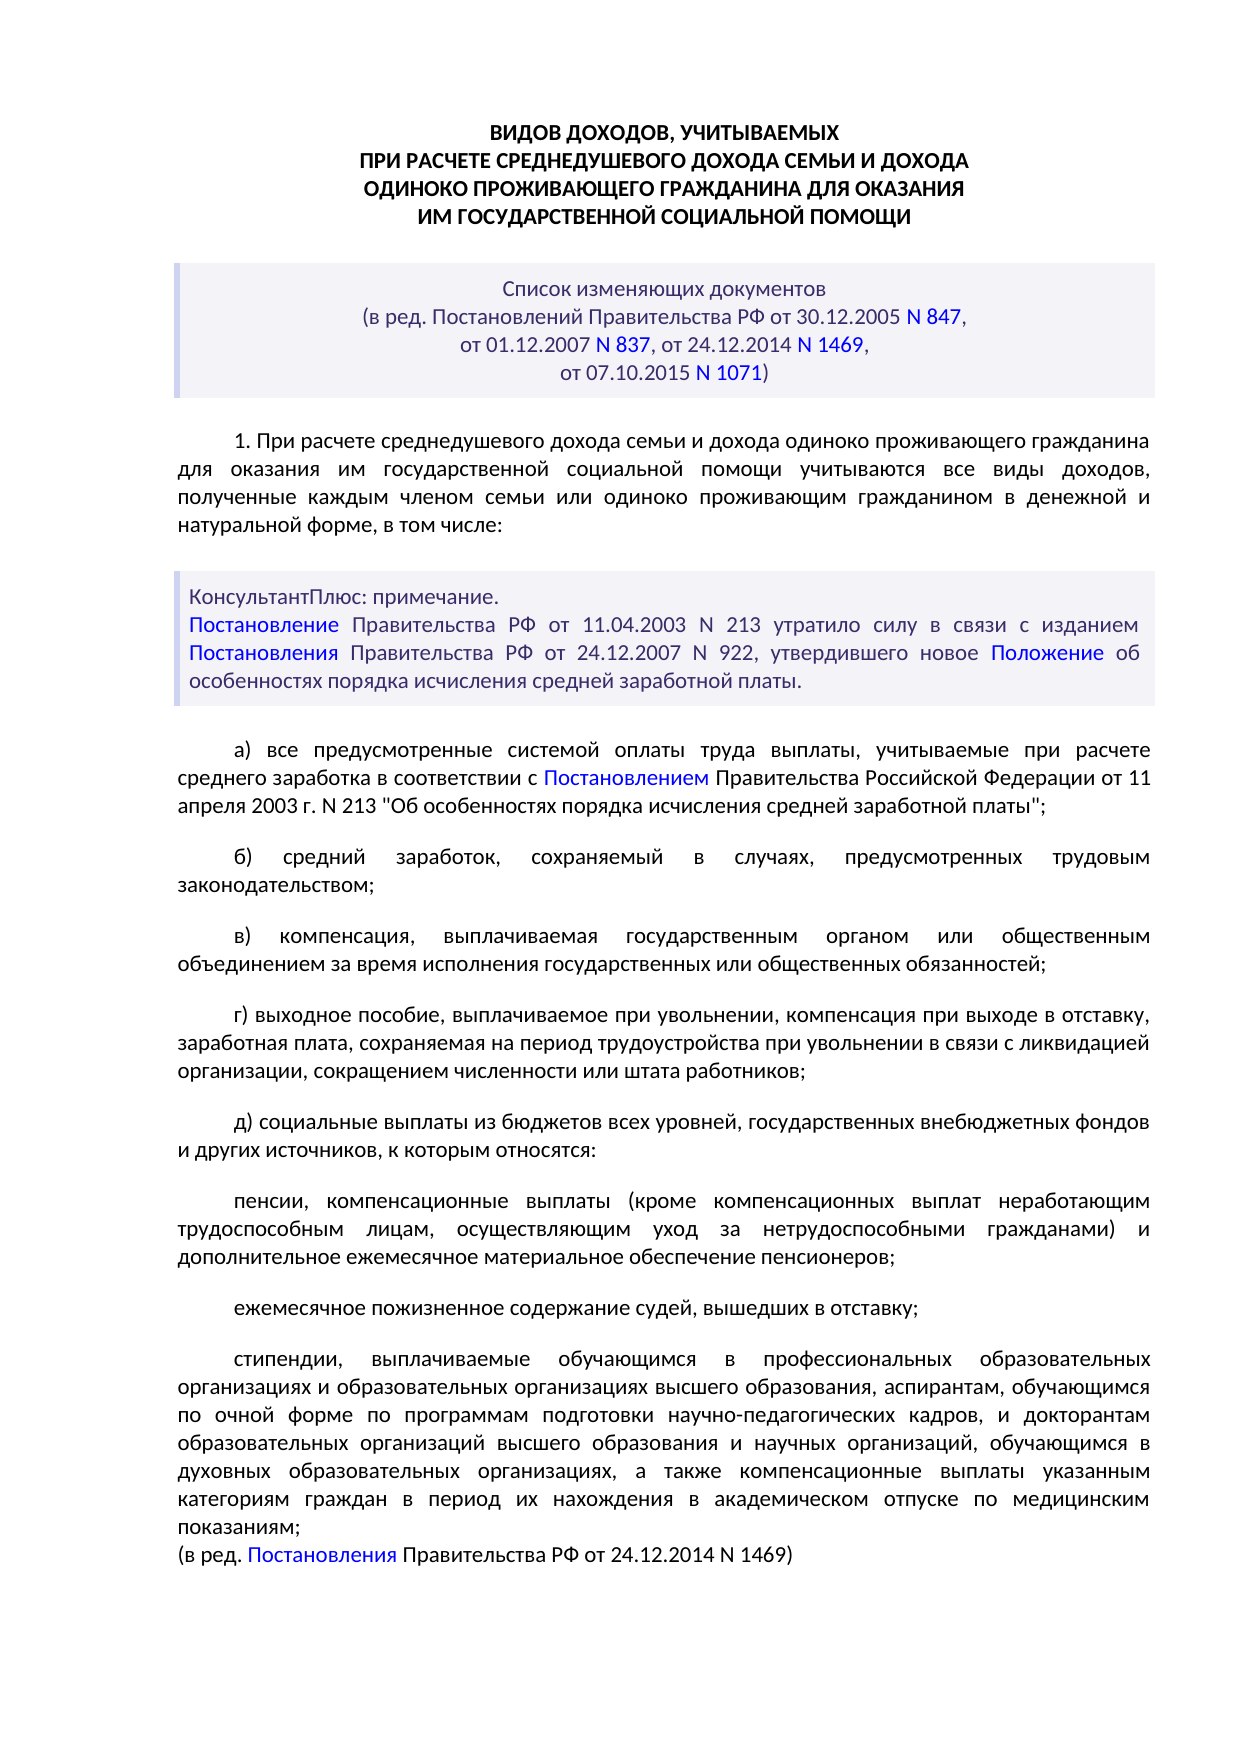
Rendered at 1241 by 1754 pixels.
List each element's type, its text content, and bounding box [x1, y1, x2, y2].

text стипендии, выплачиваемые обучающимся в профессиональных образовательных организациях и образовательных организациях высшего образования, аспирантам, обучающимся по очной форме по программам подготовки научно-педагогических кадров, и докторантам образовательных организаций высшего образования и научных организаций, обучающимся в духовных образовательных организациях, а также компенсационные выплаты указанным категориям граждан в период их нахождения в академическом отпуске по медицинским показаниям; [177, 1344, 1152, 1540]
text пенсии, компенсационные выплаты (кроме компенсационных выплат неработающим трудоспособным лицам, осуществляющим уход за нетрудоспособными гражданами) и дополнительное ежемесячное материальное обеспечение пенсионеров; [177, 1186, 1152, 1270]
table_header Список изменяющих документов (в ред. Постановлений Правительства РФ от 30.12.2005 N 847, от 01.12.2007 N 837, от 24.12.2014 N 1469, от 07.10.2015 N 1071) [180, 263, 1149, 398]
text а) все предусмотренные системой оплаты труда выплаты, учитываемые при расчете среднего заработка в соответствии с Постановлением Правительства Российской Федерации от 11 апреля 2003 г. N 213 "Об особенностях порядка исчисления средней заработной платы"; [177, 735, 1152, 819]
title ПРИ РАСЧЕТЕ СРЕДНЕДУШЕВОГО ДОХОДА СЕМЬИ И ДОХОДА [177, 146, 1152, 174]
title ОДИНОКО ПРОЖИВАЮЩЕГО ГРАЖДАНИНА ДЛЯ ОКАЗАНИЯ [177, 174, 1152, 202]
title ВИДОВ ДОХОДОВ, УЧИТЫВАЕМЫХ [177, 118, 1152, 146]
text б) средний заработок, сохраняемый в случаях, предусмотренных трудовым законодательством; [177, 842, 1152, 898]
text д) социальные выплаты из бюджетов всех уровней, государственных внебюджетных фондов и других источников, к которым относятся: [177, 1107, 1152, 1163]
text 1. При расчете среднедушевого дохода семьи и дохода одиноко проживающего гражданина для оказания им государственной социальной помощи учитываются все виды доходов, полученные каждым членом семьи или одиноко проживающим гражданином в денежной и натуральной форме, в том числе: [177, 426, 1152, 538]
table_header КонсультантПлюс: примечание. Постановление Правительства РФ от 11.04.2003 N 213 утратило силу в связи с изданием Постановления Правительства РФ от 24.12.2007 N 922, утвердившего новое Положение об особенностях порядка исчисления средней заработной платы. [180, 571, 1149, 706]
text (в ред. Постановления Правительства РФ от 24.12.2014 N 1469) [177, 1540, 1152, 1568]
text ежемесячное пожизненное содержание судей, вышедших в отставку; [177, 1293, 1152, 1321]
text г) выходное пособие, выплачиваемое при увольнении, компенсация при выходе в отставку, заработная плата, сохраняемая на период трудоустройства при увольнении в связи с ликвидацией организации, сокращением численности или штата работников; [177, 1000, 1152, 1084]
title ИМ ГОСУДАРСТВЕННОЙ СОЦИАЛЬНОЙ ПОМОЩИ [177, 202, 1152, 230]
text в) компенсация, выплачиваемая государственным органом или общественным объединением за время исполнения государственных или общественных обязанностей; [177, 921, 1152, 977]
